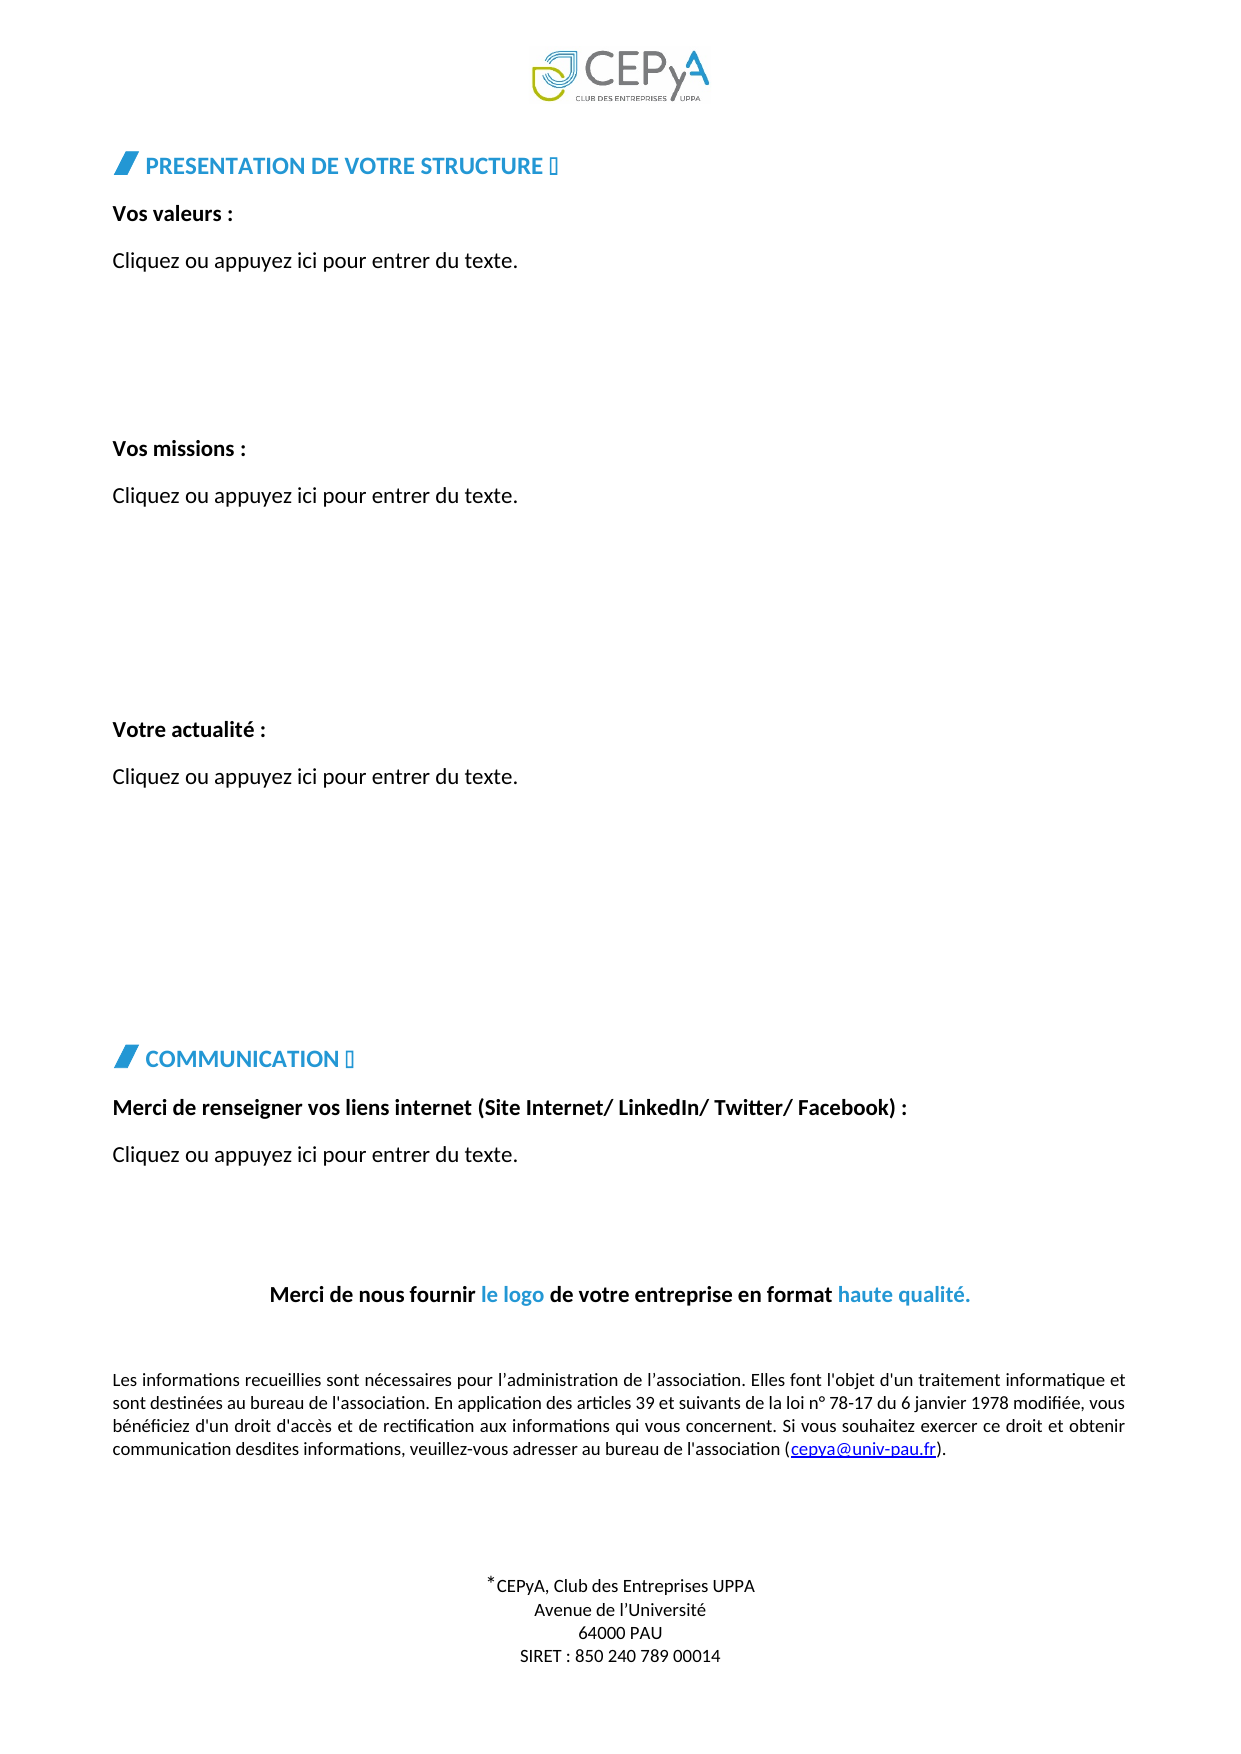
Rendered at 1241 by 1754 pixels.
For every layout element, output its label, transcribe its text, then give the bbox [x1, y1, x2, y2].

text PRESENTATION DE VOTRE STRUCTURE [112, 150, 1128, 181]
text Les informations recueillies sont nécessaires pour l’administration de l’association. Elles font l'objet d'un traitement informatique et sont destinées au bureau de l'association. En application des articles 39 et suivants de la loi n° 78-17 du 6 janvier 1978 modifiée, vous bénéficiez d'un droit d'accès et de rectification aux informations qui vous concernent. Si vous souhaitez exercer ce droit et obtenir communication desdites informations, veuillez-vous adresser au bureau de l'association (cepya@univ-pau.fr). [112, 1368, 1128, 1460]
text Votre actualité : [112, 715, 1128, 743]
picture [527, 46, 712, 103]
text COMMUNICATION [112, 1043, 1128, 1074]
text Vos valeurs : [112, 199, 1128, 228]
text Merci de renseigner vos liens internet (Site Internet/ LinkedIn/ Twitter/ Facebook) : [112, 1093, 1128, 1121]
text Merci de nous fournir le logo de votre entreprise en format haute qualité. [112, 1280, 1128, 1308]
text Vos missions : [112, 434, 1128, 462]
